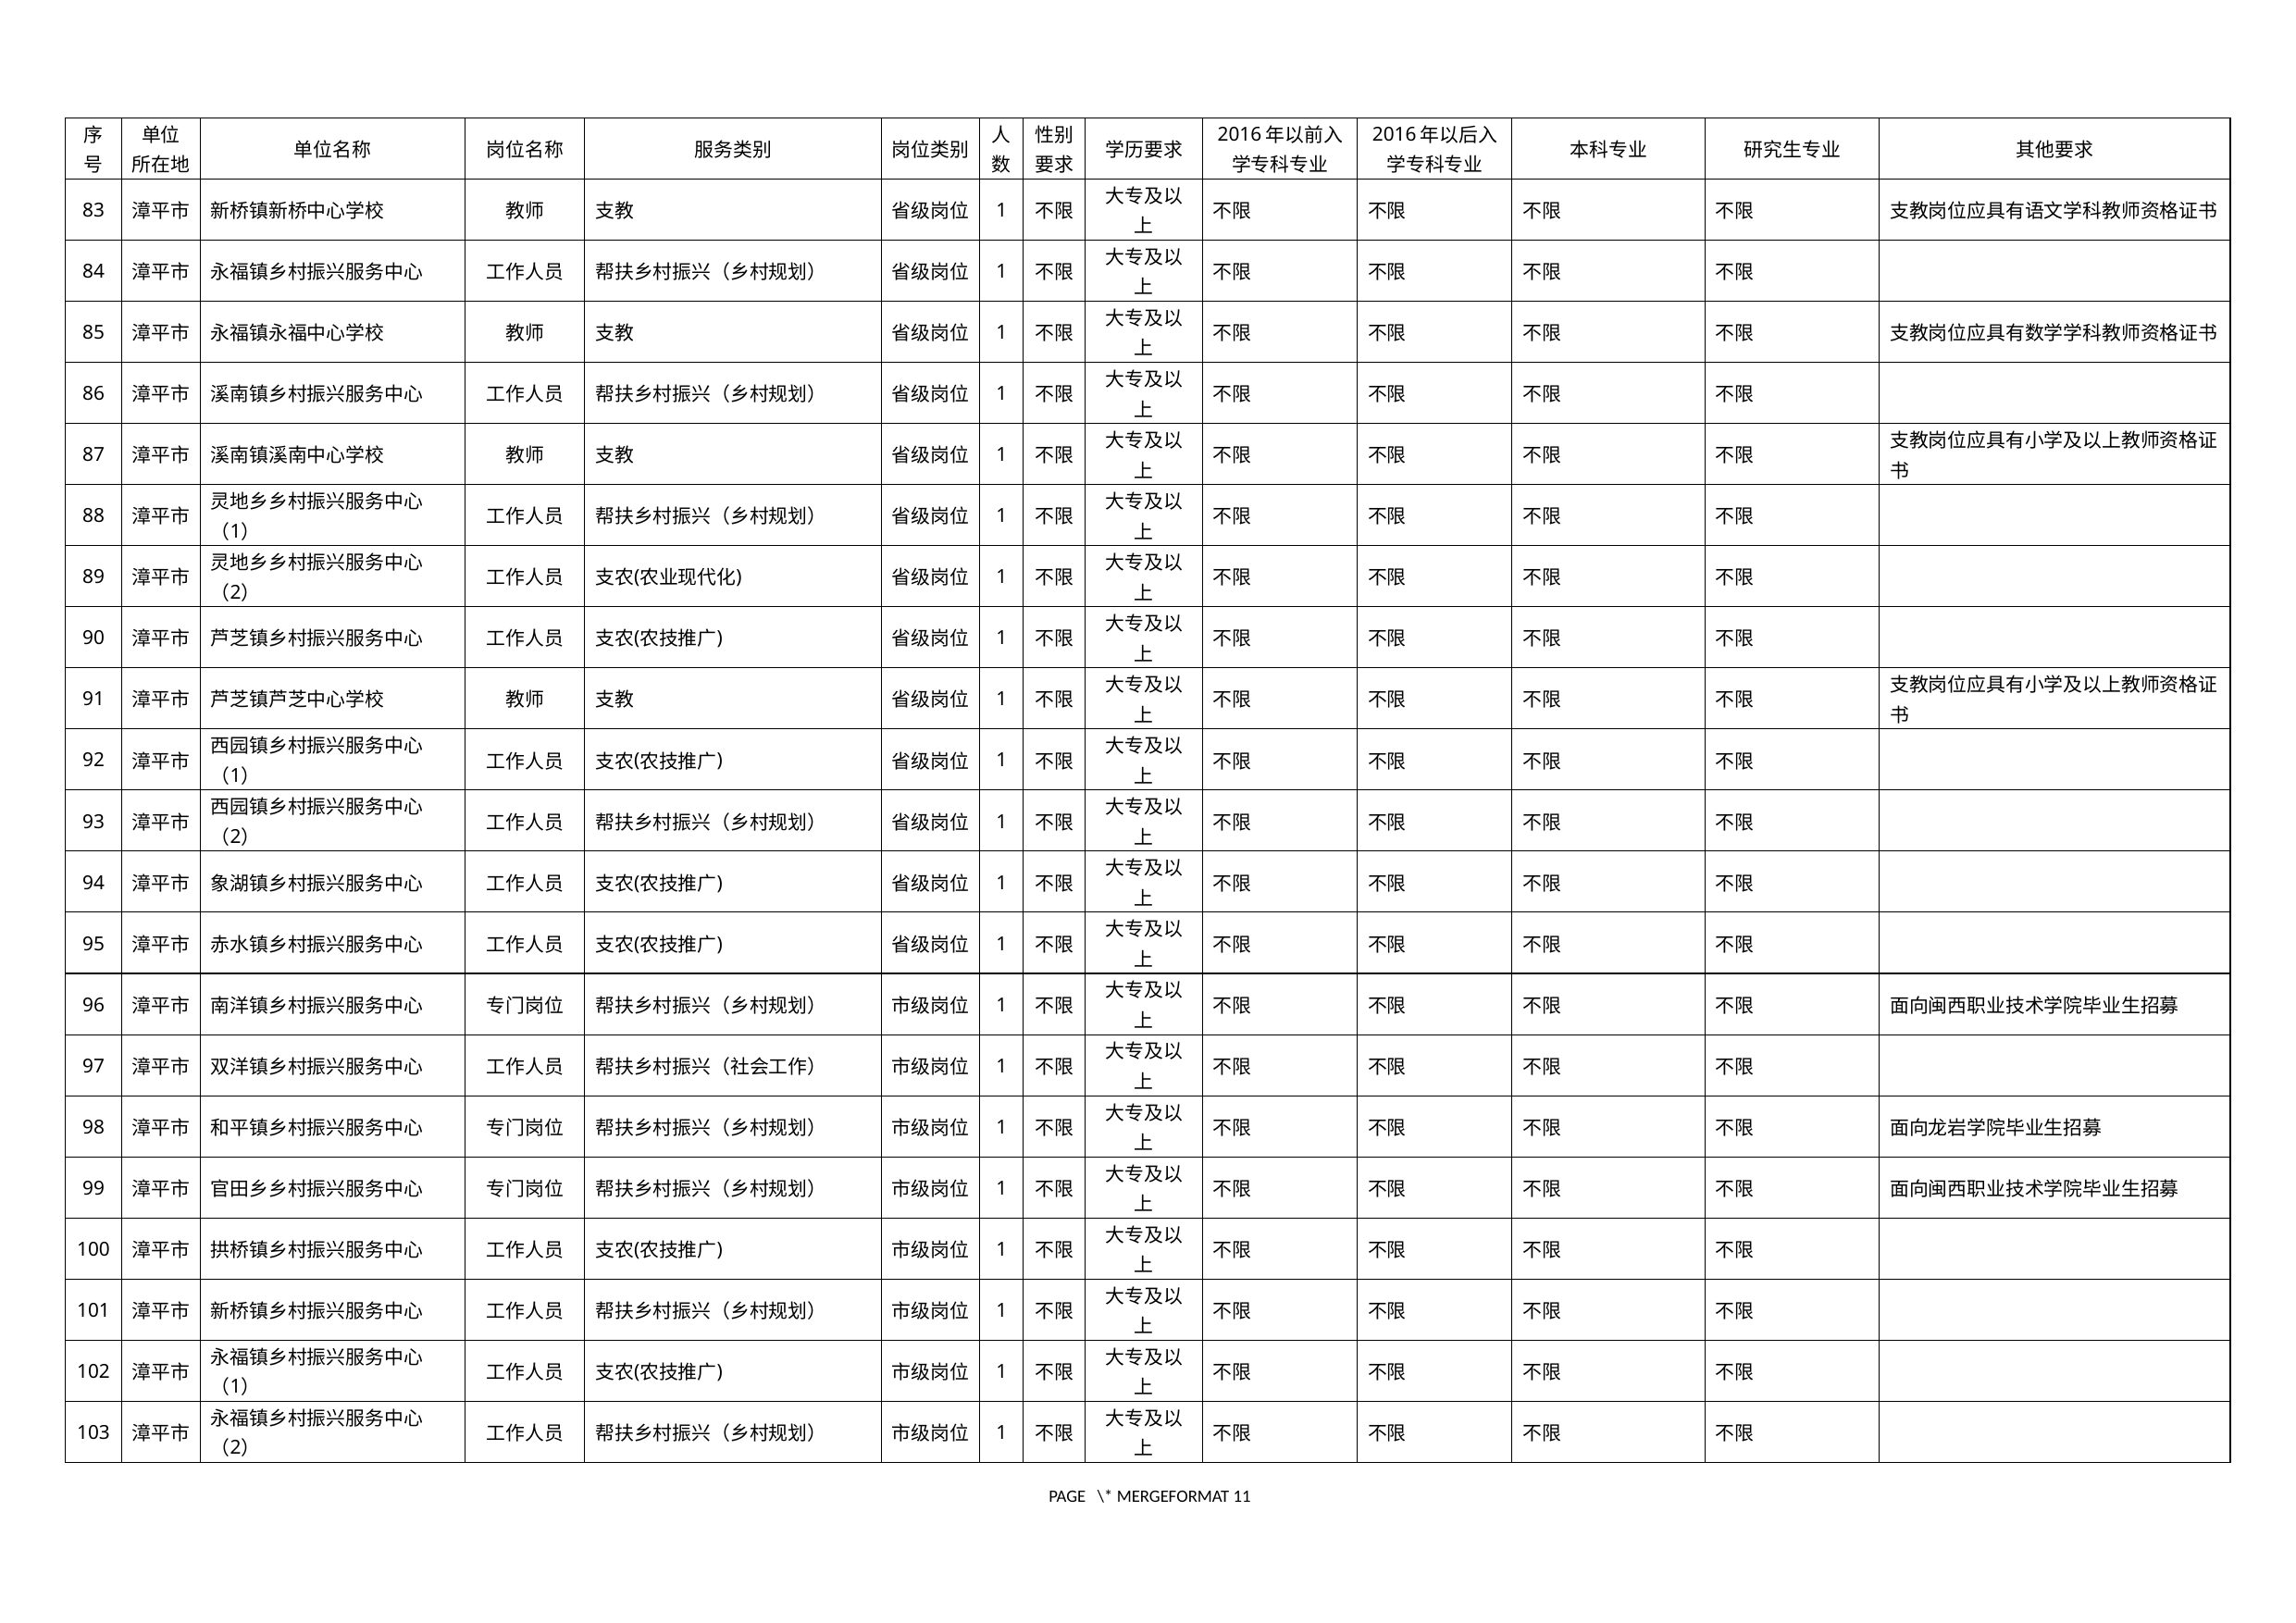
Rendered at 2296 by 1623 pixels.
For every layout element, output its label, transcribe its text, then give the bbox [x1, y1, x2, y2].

table_cell 市级岗位 [882, 1035, 979, 1095]
table_cell 灵地乡乡村振兴服务中心（2） [201, 546, 465, 606]
table_cell 大专及以上 [1086, 729, 1202, 789]
table_cell 不限 [1203, 729, 1357, 789]
table_cell 工作人员 [465, 363, 584, 423]
table_cell 不限 [1512, 729, 1705, 789]
table_cell 不限 [1203, 790, 1357, 850]
table_cell 支农(农技推广) [585, 851, 881, 911]
table_cell 1 [980, 302, 1023, 362]
table_cell 拱桥镇乡村振兴服务中心 [201, 1219, 465, 1279]
table_cell 95 [66, 912, 121, 973]
table_cell 支教岗位应具有小学及以上教师资格证书 [1880, 424, 2229, 484]
table_cell 1 [980, 1035, 1023, 1095]
table_cell 市级岗位 [882, 1402, 979, 1462]
table_cell 不限 [1706, 668, 1879, 728]
table_cell 不限 [1358, 1035, 1511, 1095]
table_cell 不限 [1706, 912, 1879, 973]
table_cell 帮扶乡村振兴（乡村规划） [585, 1096, 881, 1156]
table_cell 不限 [1358, 241, 1511, 301]
table_cell 不限 [1512, 974, 1705, 1034]
table_cell 大专及以上 [1086, 790, 1202, 850]
table_cell 不限 [1358, 1402, 1511, 1462]
table_cell 不限 [1512, 485, 1705, 545]
table_cell 支教 [585, 180, 881, 240]
table_cell 不限 [1706, 607, 1879, 667]
table_cell 不限 [1024, 546, 1085, 606]
table_cell [1880, 729, 2229, 789]
table_cell 省级岗位 [882, 668, 979, 728]
table_header 研究生专业 [1706, 118, 1879, 179]
table_cell 官田乡乡村振兴服务中心 [201, 1158, 465, 1218]
table_cell 不限 [1706, 1096, 1879, 1156]
table_header 2016年以前入学专科专业 [1203, 118, 1357, 179]
table_cell 大专及以上 [1086, 851, 1202, 911]
table_cell 1 [980, 1158, 1023, 1218]
table_cell 支农(农技推广) [585, 1341, 881, 1401]
table_cell 不限 [1203, 1219, 1357, 1279]
table_cell 不限 [1203, 1035, 1357, 1095]
table_cell 不限 [1358, 1219, 1511, 1279]
table_cell 大专及以上 [1086, 607, 1202, 667]
table_cell 支农(农技推广) [585, 729, 881, 789]
table_cell 漳平市 [122, 1341, 200, 1401]
table_cell 芦芝镇乡村振兴服务中心 [201, 607, 465, 667]
table_cell 大专及以上 [1086, 546, 1202, 606]
table_cell 市级岗位 [882, 1158, 979, 1218]
table_cell 工作人员 [465, 1402, 584, 1462]
table_cell 永福镇乡村振兴服务中心（1） [201, 1341, 465, 1401]
table_cell 市级岗位 [882, 974, 979, 1034]
table_header 服务类别 [585, 118, 881, 179]
table_cell 94 [66, 851, 121, 911]
table_cell 86 [66, 363, 121, 423]
table_cell 工作人员 [465, 729, 584, 789]
table_cell 1 [980, 974, 1023, 1034]
table_cell 漳平市 [122, 1096, 200, 1156]
table_header 单位 所在地 [122, 118, 200, 179]
table_header 岗位类别 [882, 118, 979, 179]
table_cell 专门岗位 [465, 1158, 584, 1218]
table_cell 帮扶乡村振兴（乡村规划） [585, 790, 881, 850]
table_cell 大专及以上 [1086, 485, 1202, 545]
table_cell 永福镇乡村振兴服务中心（2） [201, 1402, 465, 1462]
table_cell [1880, 363, 2229, 423]
table_cell 西园镇乡村振兴服务中心（1） [201, 729, 465, 789]
table_cell 1 [980, 424, 1023, 484]
table_cell 工作人员 [465, 912, 584, 973]
table_cell 102 [66, 1341, 121, 1401]
table_cell 不限 [1512, 1158, 1705, 1218]
table_cell 不限 [1358, 1096, 1511, 1156]
table_cell 帮扶乡村振兴（乡村规划） [585, 241, 881, 301]
table_cell 灵地乡乡村振兴服务中心（1） [201, 485, 465, 545]
table_cell 85 [66, 302, 121, 362]
table_cell 1 [980, 851, 1023, 911]
table_cell 不限 [1203, 668, 1357, 728]
table_cell 不限 [1512, 424, 1705, 484]
table_cell 不限 [1706, 1280, 1879, 1340]
table_cell 不限 [1203, 302, 1357, 362]
table_cell 不限 [1358, 790, 1511, 850]
table_cell 象湖镇乡村振兴服务中心 [201, 851, 465, 911]
table_cell 不限 [1024, 790, 1085, 850]
table_cell 漳平市 [122, 241, 200, 301]
table_cell 大专及以上 [1086, 1341, 1202, 1401]
table_cell 不限 [1358, 1158, 1511, 1218]
table_cell 1 [980, 912, 1023, 973]
table_cell 省级岗位 [882, 607, 979, 667]
table_cell 帮扶乡村振兴（乡村规划） [585, 1158, 881, 1218]
table_header 2016年以后入学专科专业 [1358, 118, 1511, 179]
table_cell 帮扶乡村振兴（乡村规划） [585, 363, 881, 423]
table_cell 84 [66, 241, 121, 301]
table_cell 帮扶乡村振兴（社会工作） [585, 1035, 881, 1095]
table_cell 大专及以上 [1086, 241, 1202, 301]
table_cell 省级岗位 [882, 912, 979, 973]
table_cell 市级岗位 [882, 1096, 979, 1156]
table_cell 不限 [1706, 424, 1879, 484]
table_cell 不限 [1706, 974, 1879, 1034]
table_cell 新桥镇乡村振兴服务中心 [201, 1280, 465, 1340]
table_cell 不限 [1706, 241, 1879, 301]
table_cell 新桥镇新桥中心学校 [201, 180, 465, 240]
table_cell 不限 [1024, 180, 1085, 240]
table_cell 帮扶乡村振兴（乡村规划） [585, 1402, 881, 1462]
table_cell 90 [66, 607, 121, 667]
table_cell 漳平市 [122, 1402, 200, 1462]
table_cell 市级岗位 [882, 1219, 979, 1279]
table_cell 不限 [1024, 1341, 1085, 1401]
table_cell [1880, 1035, 2229, 1095]
table_cell 教师 [465, 302, 584, 362]
table_cell 不限 [1706, 851, 1879, 911]
table_cell 不限 [1358, 546, 1511, 606]
table_cell 和平镇乡村振兴服务中心 [201, 1096, 465, 1156]
table_cell [1880, 1219, 2229, 1279]
table_cell 不限 [1024, 363, 1085, 423]
table_cell 漳平市 [122, 668, 200, 728]
table_cell 93 [66, 790, 121, 850]
table_cell 不限 [1203, 424, 1357, 484]
table_cell 不限 [1203, 1158, 1357, 1218]
table_cell 大专及以上 [1086, 974, 1202, 1034]
table_cell 教师 [465, 668, 584, 728]
table_cell 大专及以上 [1086, 668, 1202, 728]
table_header 序号 [66, 118, 121, 179]
table_header 学历要求 [1086, 118, 1202, 179]
table_cell 大专及以上 [1086, 1096, 1202, 1156]
table_cell 89 [66, 546, 121, 606]
table_cell 省级岗位 [882, 180, 979, 240]
table_cell 面向闽西职业技术学院毕业生招募 [1880, 974, 2229, 1034]
table_cell 1 [980, 1280, 1023, 1340]
table_cell 省级岗位 [882, 424, 979, 484]
table_cell 不限 [1512, 851, 1705, 911]
table_header 本科专业 [1512, 118, 1705, 179]
table_cell 支教 [585, 302, 881, 362]
table_cell 不限 [1706, 546, 1879, 606]
table_cell 不限 [1512, 1341, 1705, 1401]
table_cell 不限 [1358, 729, 1511, 789]
table_cell 不限 [1512, 1035, 1705, 1095]
table_cell 工作人员 [465, 1341, 584, 1401]
table_cell 双洋镇乡村振兴服务中心 [201, 1035, 465, 1095]
table_cell 不限 [1358, 363, 1511, 423]
table_cell 1 [980, 241, 1023, 301]
table_cell 漳平市 [122, 1219, 200, 1279]
table_cell 大专及以上 [1086, 1280, 1202, 1340]
table_cell 不限 [1358, 607, 1511, 667]
table_cell 漳平市 [122, 302, 200, 362]
table_cell 漳平市 [122, 485, 200, 545]
table_cell 不限 [1358, 302, 1511, 362]
table_cell 不限 [1024, 302, 1085, 362]
table_cell 漳平市 [122, 790, 200, 850]
table_cell 南洋镇乡村振兴服务中心 [201, 974, 465, 1034]
table_cell [1880, 851, 2229, 911]
table_cell 大专及以上 [1086, 424, 1202, 484]
table_cell 漳平市 [122, 974, 200, 1034]
table_cell 不限 [1358, 668, 1511, 728]
table_cell 赤水镇乡村振兴服务中心 [201, 912, 465, 973]
table_cell 面向闽西职业技术学院毕业生招募 [1880, 1158, 2229, 1218]
table_cell 支教 [585, 424, 881, 484]
table_cell 不限 [1024, 424, 1085, 484]
table_cell 帮扶乡村振兴（乡村规划） [585, 485, 881, 545]
table_cell 省级岗位 [882, 302, 979, 362]
table_cell 不限 [1512, 668, 1705, 728]
table_cell 不限 [1203, 607, 1357, 667]
table_cell 帮扶乡村振兴（乡村规划） [585, 1280, 881, 1340]
table_cell 支教岗位应具有数学学科教师资格证书 [1880, 302, 2229, 362]
table_cell [1880, 1402, 2229, 1462]
table_cell [1880, 546, 2229, 606]
table_cell [1880, 485, 2229, 545]
table_cell 不限 [1358, 851, 1511, 911]
table_cell 省级岗位 [882, 241, 979, 301]
table_cell 1 [980, 180, 1023, 240]
table_cell 省级岗位 [882, 790, 979, 850]
table_cell 漳平市 [122, 424, 200, 484]
table_cell 大专及以上 [1086, 1402, 1202, 1462]
table_cell 工作人员 [465, 851, 584, 911]
table_cell 不限 [1358, 485, 1511, 545]
table_cell 省级岗位 [882, 851, 979, 911]
table_cell 1 [980, 1402, 1023, 1462]
table_cell 不限 [1706, 1341, 1879, 1401]
table_cell 不限 [1203, 851, 1357, 911]
table_cell 漳平市 [122, 363, 200, 423]
table_header 单位名称 [201, 118, 465, 179]
table_cell 不限 [1706, 302, 1879, 362]
table_cell 西园镇乡村振兴服务中心（2） [201, 790, 465, 850]
table_cell [1880, 241, 2229, 301]
table_cell 工作人员 [465, 241, 584, 301]
table_cell 91 [66, 668, 121, 728]
table_cell 不限 [1024, 1280, 1085, 1340]
table_cell 不限 [1358, 974, 1511, 1034]
table_cell 88 [66, 485, 121, 545]
table_cell 帮扶乡村振兴（乡村规划） [585, 974, 881, 1034]
table_cell 不限 [1706, 1402, 1879, 1462]
table_cell 芦芝镇芦芝中心学校 [201, 668, 465, 728]
table_cell 不限 [1024, 851, 1085, 911]
table_cell 不限 [1024, 729, 1085, 789]
table_cell 103 [66, 1402, 121, 1462]
table_cell 不限 [1512, 302, 1705, 362]
table_cell 不限 [1706, 729, 1879, 789]
table_cell 98 [66, 1096, 121, 1156]
table_cell 漳平市 [122, 912, 200, 973]
table_cell 漳平市 [122, 1035, 200, 1095]
table_cell 不限 [1512, 241, 1705, 301]
table_cell 教师 [465, 180, 584, 240]
table_cell 不限 [1203, 241, 1357, 301]
table_cell 专门岗位 [465, 1096, 584, 1156]
table_cell 不限 [1203, 974, 1357, 1034]
table_cell 省级岗位 [882, 363, 979, 423]
table_cell 漳平市 [122, 607, 200, 667]
table_cell 100 [66, 1219, 121, 1279]
table_cell 83 [66, 180, 121, 240]
table_cell 不限 [1203, 180, 1357, 240]
table_cell 不限 [1512, 1096, 1705, 1156]
table_cell 1 [980, 729, 1023, 789]
table_cell 不限 [1358, 1280, 1511, 1340]
table_cell 市级岗位 [882, 1341, 979, 1401]
table_cell 大专及以上 [1086, 1158, 1202, 1218]
table_cell 不限 [1024, 607, 1085, 667]
table_cell 不限 [1512, 607, 1705, 667]
table_cell 101 [66, 1280, 121, 1340]
table_cell 漳平市 [122, 729, 200, 789]
table_cell 漳平市 [122, 180, 200, 240]
table_cell 1 [980, 790, 1023, 850]
table_cell 不限 [1024, 1402, 1085, 1462]
table_cell 不限 [1706, 363, 1879, 423]
table_cell 漳平市 [122, 851, 200, 911]
table_cell 不限 [1706, 1158, 1879, 1218]
table_cell 不限 [1512, 1402, 1705, 1462]
table_cell 工作人员 [465, 1280, 584, 1340]
table_cell 不限 [1203, 485, 1357, 545]
table_cell 1 [980, 668, 1023, 728]
table_cell 不限 [1024, 485, 1085, 545]
table_cell 大专及以上 [1086, 302, 1202, 362]
table_cell 不限 [1512, 912, 1705, 973]
table_cell 支教岗位应具有小学及以上教师资格证书 [1880, 668, 2229, 728]
table_cell 1 [980, 363, 1023, 423]
table_cell 支农(农业现代化) [585, 546, 881, 606]
table_cell 99 [66, 1158, 121, 1218]
table_cell 支农(农技推广) [585, 607, 881, 667]
table_cell 漳平市 [122, 1158, 200, 1218]
table_cell 不限 [1203, 363, 1357, 423]
table_cell [1880, 790, 2229, 850]
table_cell 不限 [1203, 1096, 1357, 1156]
table_cell 大专及以上 [1086, 180, 1202, 240]
table_cell 不限 [1024, 1035, 1085, 1095]
table_cell 不限 [1203, 546, 1357, 606]
table_cell 不限 [1024, 912, 1085, 973]
table_cell 溪南镇乡村振兴服务中心 [201, 363, 465, 423]
table_cell [1880, 1280, 2229, 1340]
table_cell 不限 [1024, 1219, 1085, 1279]
table_cell 漳平市 [122, 1280, 200, 1340]
table_cell 工作人员 [465, 1219, 584, 1279]
table_cell 不限 [1512, 1280, 1705, 1340]
table_cell 省级岗位 [882, 729, 979, 789]
table_cell 不限 [1024, 241, 1085, 301]
table_cell 大专及以上 [1086, 912, 1202, 973]
table_cell 不限 [1706, 790, 1879, 850]
table_cell 不限 [1706, 485, 1879, 545]
table_header 人数 [980, 118, 1023, 179]
table_cell 不限 [1358, 1341, 1511, 1401]
table_cell 不限 [1024, 668, 1085, 728]
table_cell 1 [980, 607, 1023, 667]
table_cell 省级岗位 [882, 485, 979, 545]
table_cell 96 [66, 974, 121, 1034]
table_cell 不限 [1512, 790, 1705, 850]
table_cell 不限 [1024, 974, 1085, 1034]
table_cell 不限 [1706, 1035, 1879, 1095]
table_cell 1 [980, 1341, 1023, 1401]
table_cell 面向龙岩学院毕业生招募 [1880, 1096, 2229, 1156]
table_cell 市级岗位 [882, 1280, 979, 1340]
table_cell 支教岗位应具有语文学科教师资格证书 [1880, 180, 2229, 240]
table_header 岗位名称 [465, 118, 584, 179]
table_cell 不限 [1358, 424, 1511, 484]
table_cell 1 [980, 1096, 1023, 1156]
table_cell 不限 [1358, 912, 1511, 973]
table_cell 不限 [1706, 1219, 1879, 1279]
table_cell 不限 [1706, 180, 1879, 240]
table_cell [1880, 607, 2229, 667]
table_cell 漳平市 [122, 546, 200, 606]
table_cell 不限 [1024, 1096, 1085, 1156]
table_cell 1 [980, 1219, 1023, 1279]
table_cell 87 [66, 424, 121, 484]
table_cell 1 [980, 485, 1023, 545]
table_cell 不限 [1203, 912, 1357, 973]
table_cell 97 [66, 1035, 121, 1095]
table_cell 工作人员 [465, 485, 584, 545]
table_cell 永福镇永福中心学校 [201, 302, 465, 362]
table_cell 不限 [1203, 1402, 1357, 1462]
table_cell 大专及以上 [1086, 1219, 1202, 1279]
table_cell 教师 [465, 424, 584, 484]
table_cell 永福镇乡村振兴服务中心 [201, 241, 465, 301]
table_cell 支农(农技推广) [585, 912, 881, 973]
table_cell 支教 [585, 668, 881, 728]
table_cell 工作人员 [465, 546, 584, 606]
table_cell 工作人员 [465, 790, 584, 850]
table_cell 不限 [1512, 546, 1705, 606]
table_cell [1880, 1341, 2229, 1401]
table_cell 大专及以上 [1086, 363, 1202, 423]
table_cell 工作人员 [465, 607, 584, 667]
table_cell 不限 [1358, 180, 1511, 240]
table_cell 专门岗位 [465, 974, 584, 1034]
table_cell 溪南镇溪南中心学校 [201, 424, 465, 484]
table_header 性别要求 [1024, 118, 1085, 179]
table_cell 不限 [1203, 1280, 1357, 1340]
table_cell [1880, 912, 2229, 973]
table_cell 92 [66, 729, 121, 789]
table_cell 不限 [1512, 1219, 1705, 1279]
table_cell 省级岗位 [882, 546, 979, 606]
table_header 其他要求 [1880, 118, 2229, 179]
table_cell 不限 [1024, 1158, 1085, 1218]
table_cell 不限 [1512, 363, 1705, 423]
table_cell 大专及以上 [1086, 1035, 1202, 1095]
table_cell 不限 [1512, 180, 1705, 240]
table_cell 不限 [1203, 1341, 1357, 1401]
table_cell 支农(农技推广) [585, 1219, 881, 1279]
table_cell 1 [980, 546, 1023, 606]
table_cell 工作人员 [465, 1035, 584, 1095]
